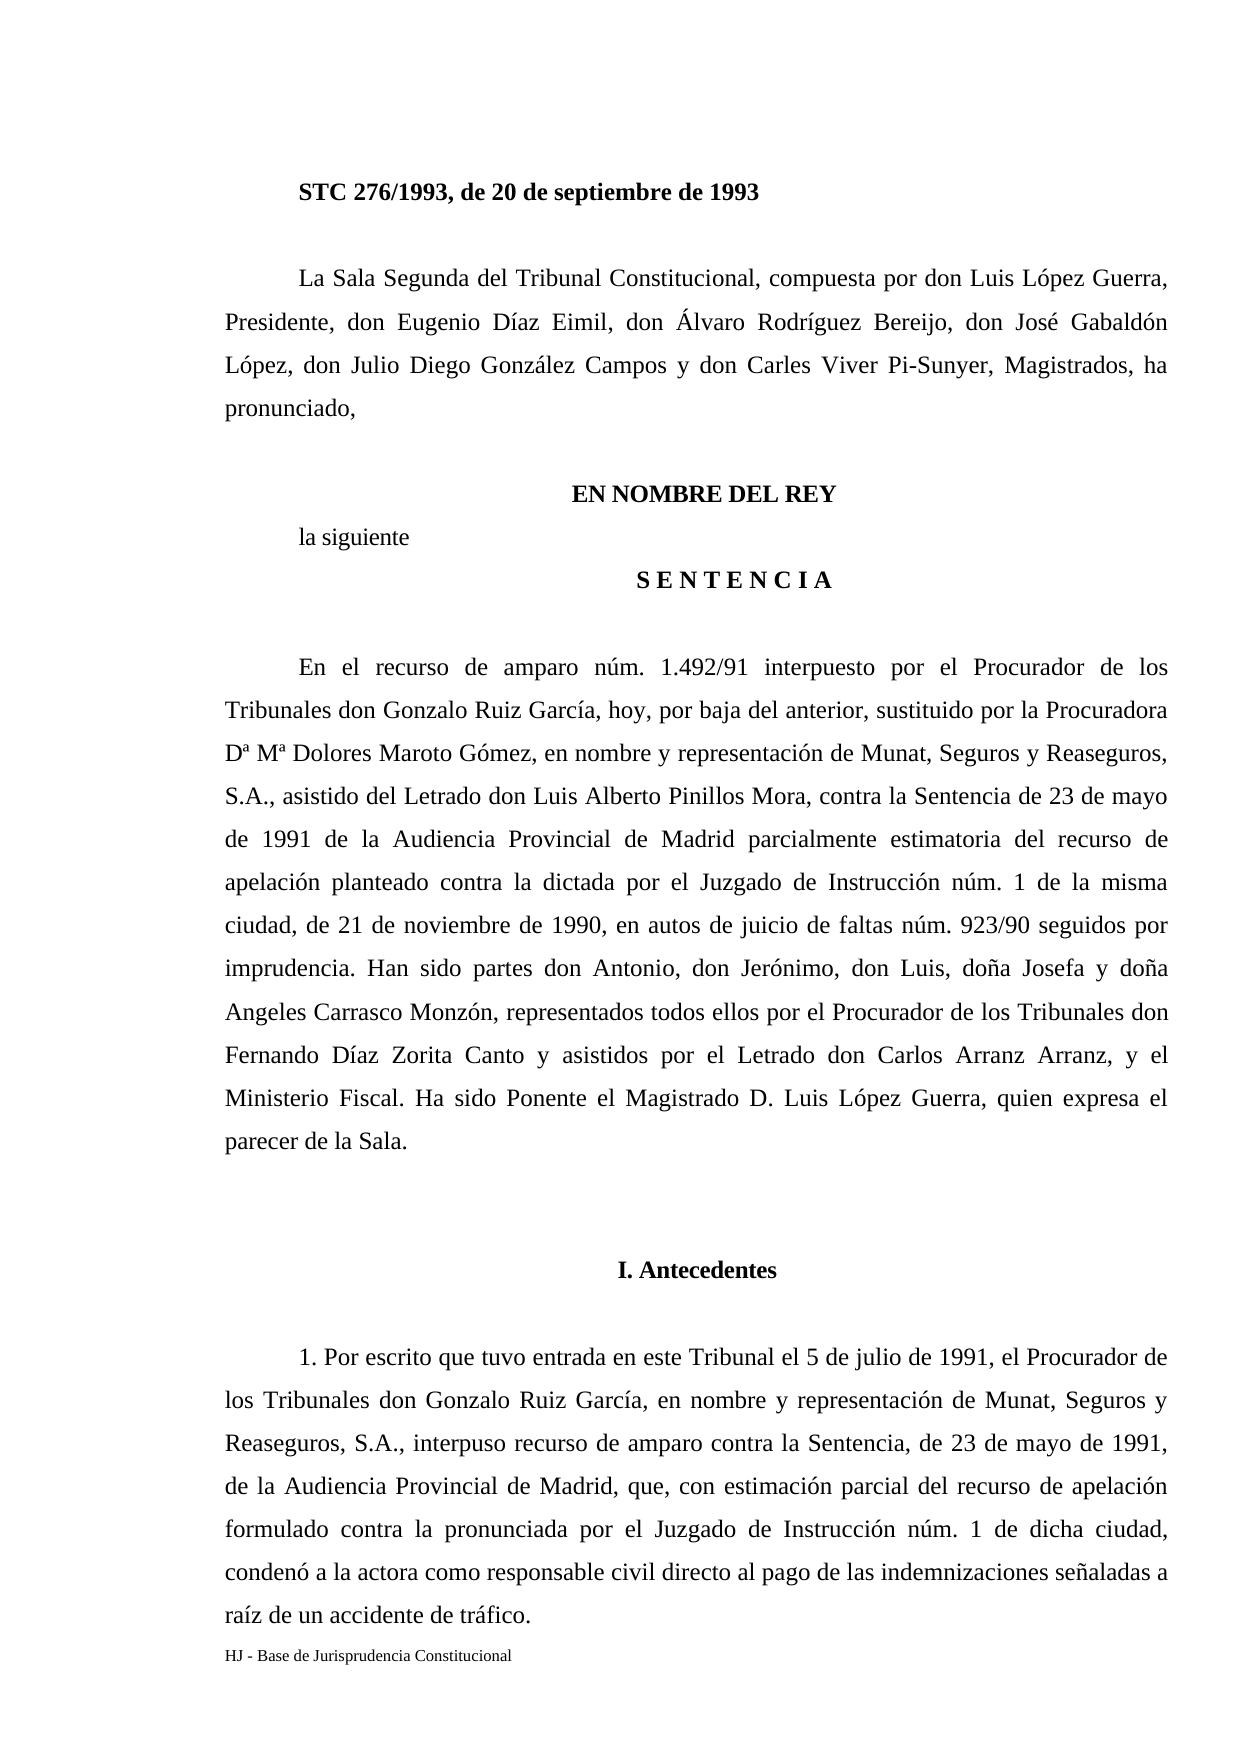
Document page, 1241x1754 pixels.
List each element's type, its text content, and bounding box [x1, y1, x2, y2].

text EN NOMBRE DEL REY [224, 479, 1110, 508]
text I. Antecedentes [224, 1255, 1169, 1284]
text S E N T E N C I A [224, 565, 1169, 594]
text 1. Por escrito que tuvo entrada en este Tribunal el 5 de julio de 1991, el Procurador de los Tribunales don Gonzalo Ruiz García, en nombre y representación de Munat, Seguros y Reaseguros, S.A., interpuso recurso de amparo contra la Sentencia, de 23 de mayo de 1991, de la Audiencia Provincial de Madrid, que, con estimación parcial del recurso de apelación formulado contra la pronunciada por el Juzgado de Instrucción núm. 1 de dicha ciudad, condenó a la actora como responsable civil directo al pago de las indemnizaciones señaladas a raíz de un accidente de tráfico. [224, 1342, 1169, 1629]
text la siguiente [224, 522, 1110, 551]
text STC 276/1993, de 20 de septiembre de 1993 [224, 177, 1169, 206]
text La Sala Segunda del Tribunal Constitucional, compuesta por don Luis López Guerra, Presidente, don Eugenio Díaz Eimil, don Álvaro Rodríguez Bereijo, don José Gabaldón López, don Julio Diego González Campos y don Carles Viver Pi-Sunyer, Magistrados, ha pronunciado, [224, 263, 1169, 422]
text En el recurso de amparo núm. 1.492/91 interpuesto por el Procurador de los Tribunales don Gonzalo Ruiz García, hoy, por baja del anterior, sustituido por la Procuradora Dª Mª Dolores Maroto Gómez, en nombre y representación de Munat, Seguros y Reaseguros, S.A., asistido del Letrado don Luis Alberto Pinillos Mora, contra la Sentencia de 23 de mayo de 1991 de la Audiencia Provincial de Madrid parcialmente estimatoria del recurso de apelación planteado contra la dictada por el Juzgado de Instrucción núm. 1 de la misma ciudad, de 21 de noviembre de 1990, en autos de juicio de faltas núm. 923/90 seguidos por imprudencia. Han sido partes don Antonio, don Jerónimo, don Luis, doña Josefa y doña Angeles Carrasco Monzón, representados todos ellos por el Procurador de los Tribunales don Fernando Díaz Zorita Canto y asistidos por el Letrado don Carlos Arranz Arranz, y el Ministerio Fiscal. Ha sido Ponente el Magistrado D. Luis López Guerra, quien expresa el parecer de la Sala. [224, 652, 1169, 1155]
